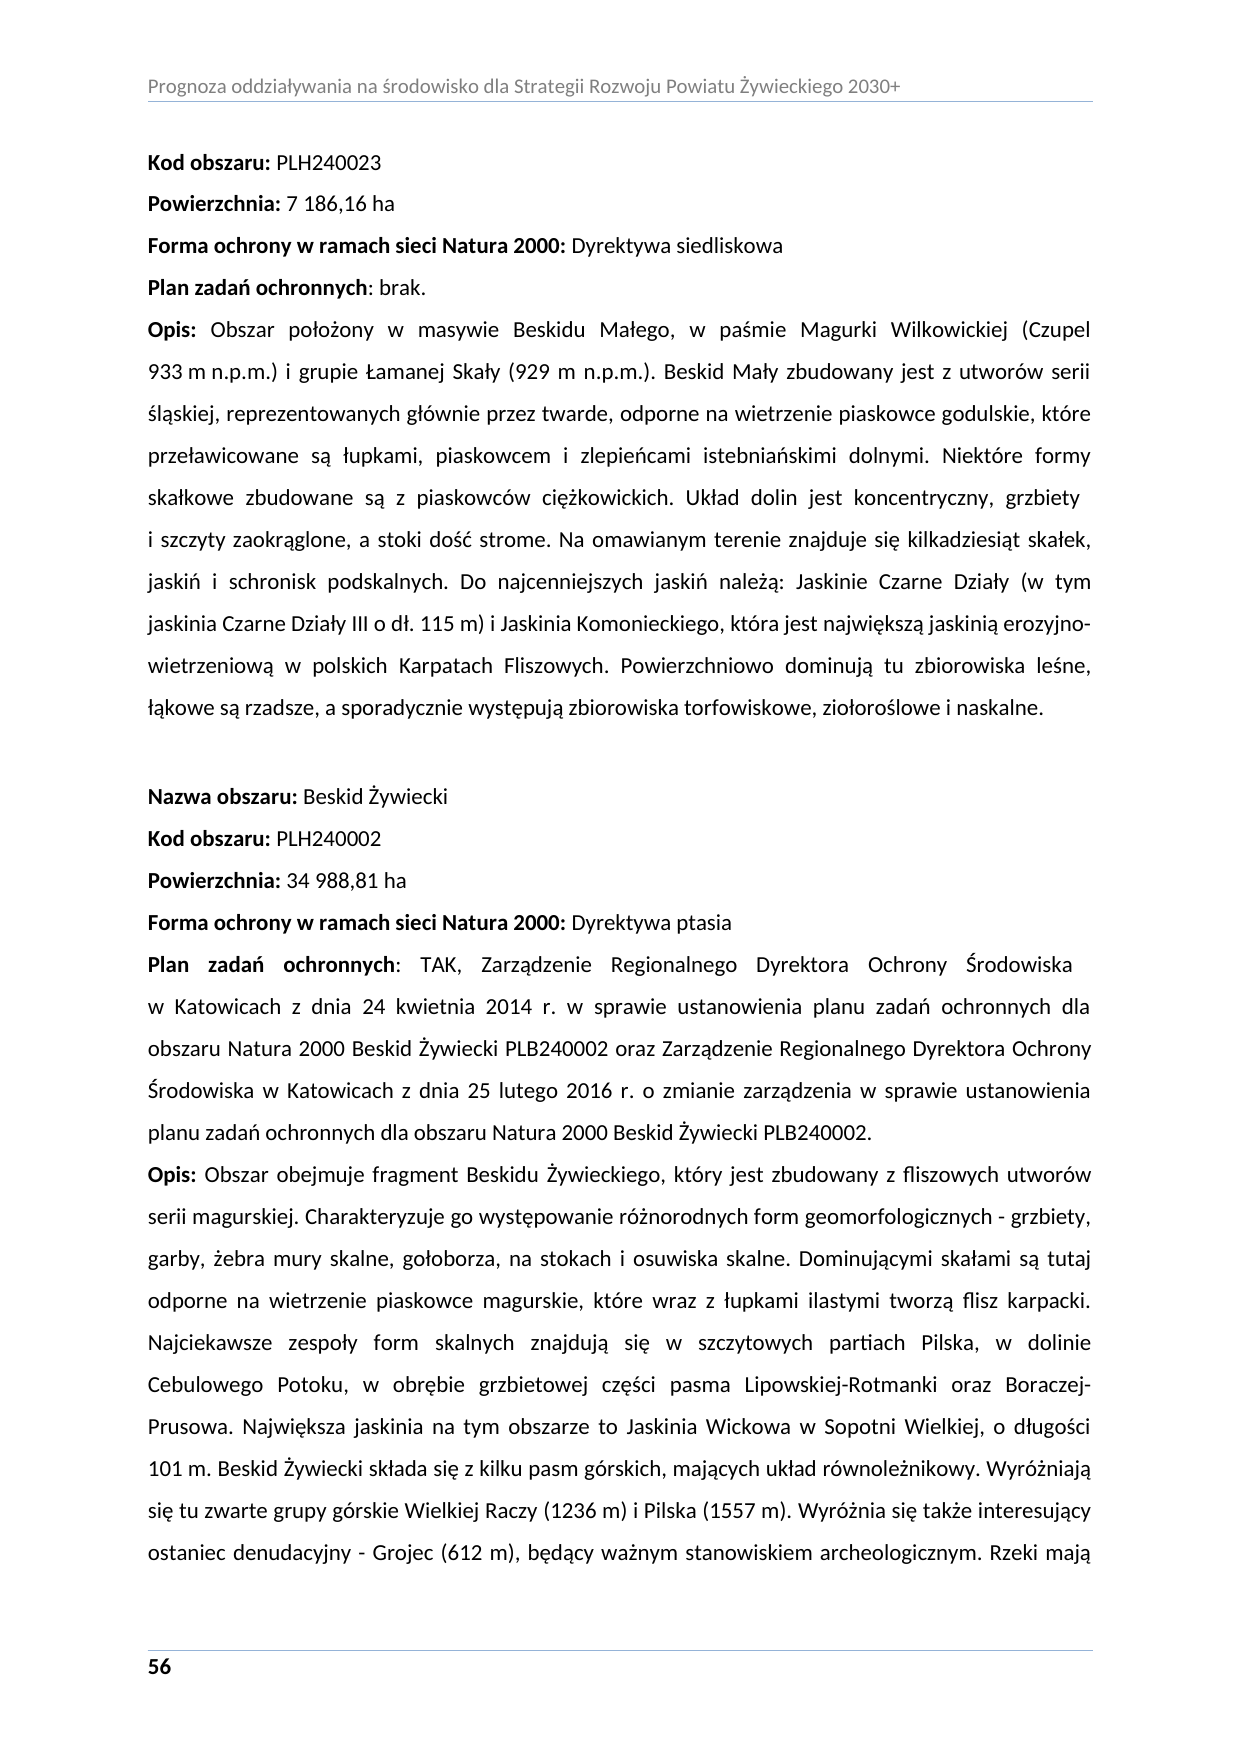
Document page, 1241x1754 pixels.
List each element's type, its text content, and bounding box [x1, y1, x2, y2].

text Nazwa obszaru: Beskid Żywiecki [148, 782, 1093, 810]
text Plan zadań ochronnych: TAK, Zarządzenie Regionalnego Dyrektora Ochrony Środowiska w Katowicach z dnia 24 kwietnia 2014 r. w sprawie ustanowienia planu zadań ochronnych dla obszaru Natura 2000 Beskid Żywiecki PLB240002 oraz Zarządzenie Regionalnego Dyrektora Ochrony Środowiska w Katowicach z dnia 25 lutego 2016 r. o zmianie zarządzenia w sprawie ustanowienia planu zadań ochronnych dla obszaru Natura 2000 Beskid Żywiecki PLB240002. [148, 950, 1093, 1146]
text Kod obszaru: PLH240002 [148, 824, 1093, 852]
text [148, 1160, 1093, 1566]
text Kod obszaru: PLH240023 [148, 148, 1093, 176]
text Forma ochrony w ramach sieci Natura 2000: Dyrektywa ptasia [148, 908, 1093, 936]
text Powierzchnia: 7 186,16 ha [148, 189, 1093, 218]
text Plan zadań ochronnych: brak. [148, 273, 1093, 302]
text Opis: Obszar położony w masywie Beskidu Małego, w paśmie Magurki Wilkowickiej (Czupel 933 m n.p.m.) i grupie Łamanej Skały (929 m n.p.m.). Beskid Mały zbudowany jest z utworów serii śląskiej, reprezentowanych głównie przez twarde, odporne na wietrzenie piaskowce godulskie, które przeławicowane są łupkami, piaskowcem i zlepieńcami istebniańskimi dolnymi. Niektóre formy skałkowe zbudowane są z piaskowców ciężkowickich. Układ dolin jest koncentryczny, grzbiety i szczyty zaokrąglone, a stoki dość strome. Na omawianym terenie znajduje się kilkadziesiąt skałek, jaskiń i schronisk podskalnych. Do najcenniejszych jaskiń należą: Jaskinie Czarne Działy (w tym jaskinia Czarne Działy III o dł. 115 m) i Jaskinia Komonieckiego, która jest największą jaskinią erozyjno-wietrzeniową w polskich Karpatach Fliszowych. Powierzchniowo dominują tu zbiorowiska leśne, łąkowe są rzadsze, a sporadycznie występują zbiorowiska torfowiskowe, ziołoroślowe i naskalne. [148, 316, 1093, 721]
text Forma ochrony w ramach sieci Natura 2000: Dyrektywa siedliskowa [148, 232, 1093, 259]
text Powierzchnia: 34 988,81 ha [148, 866, 1093, 894]
